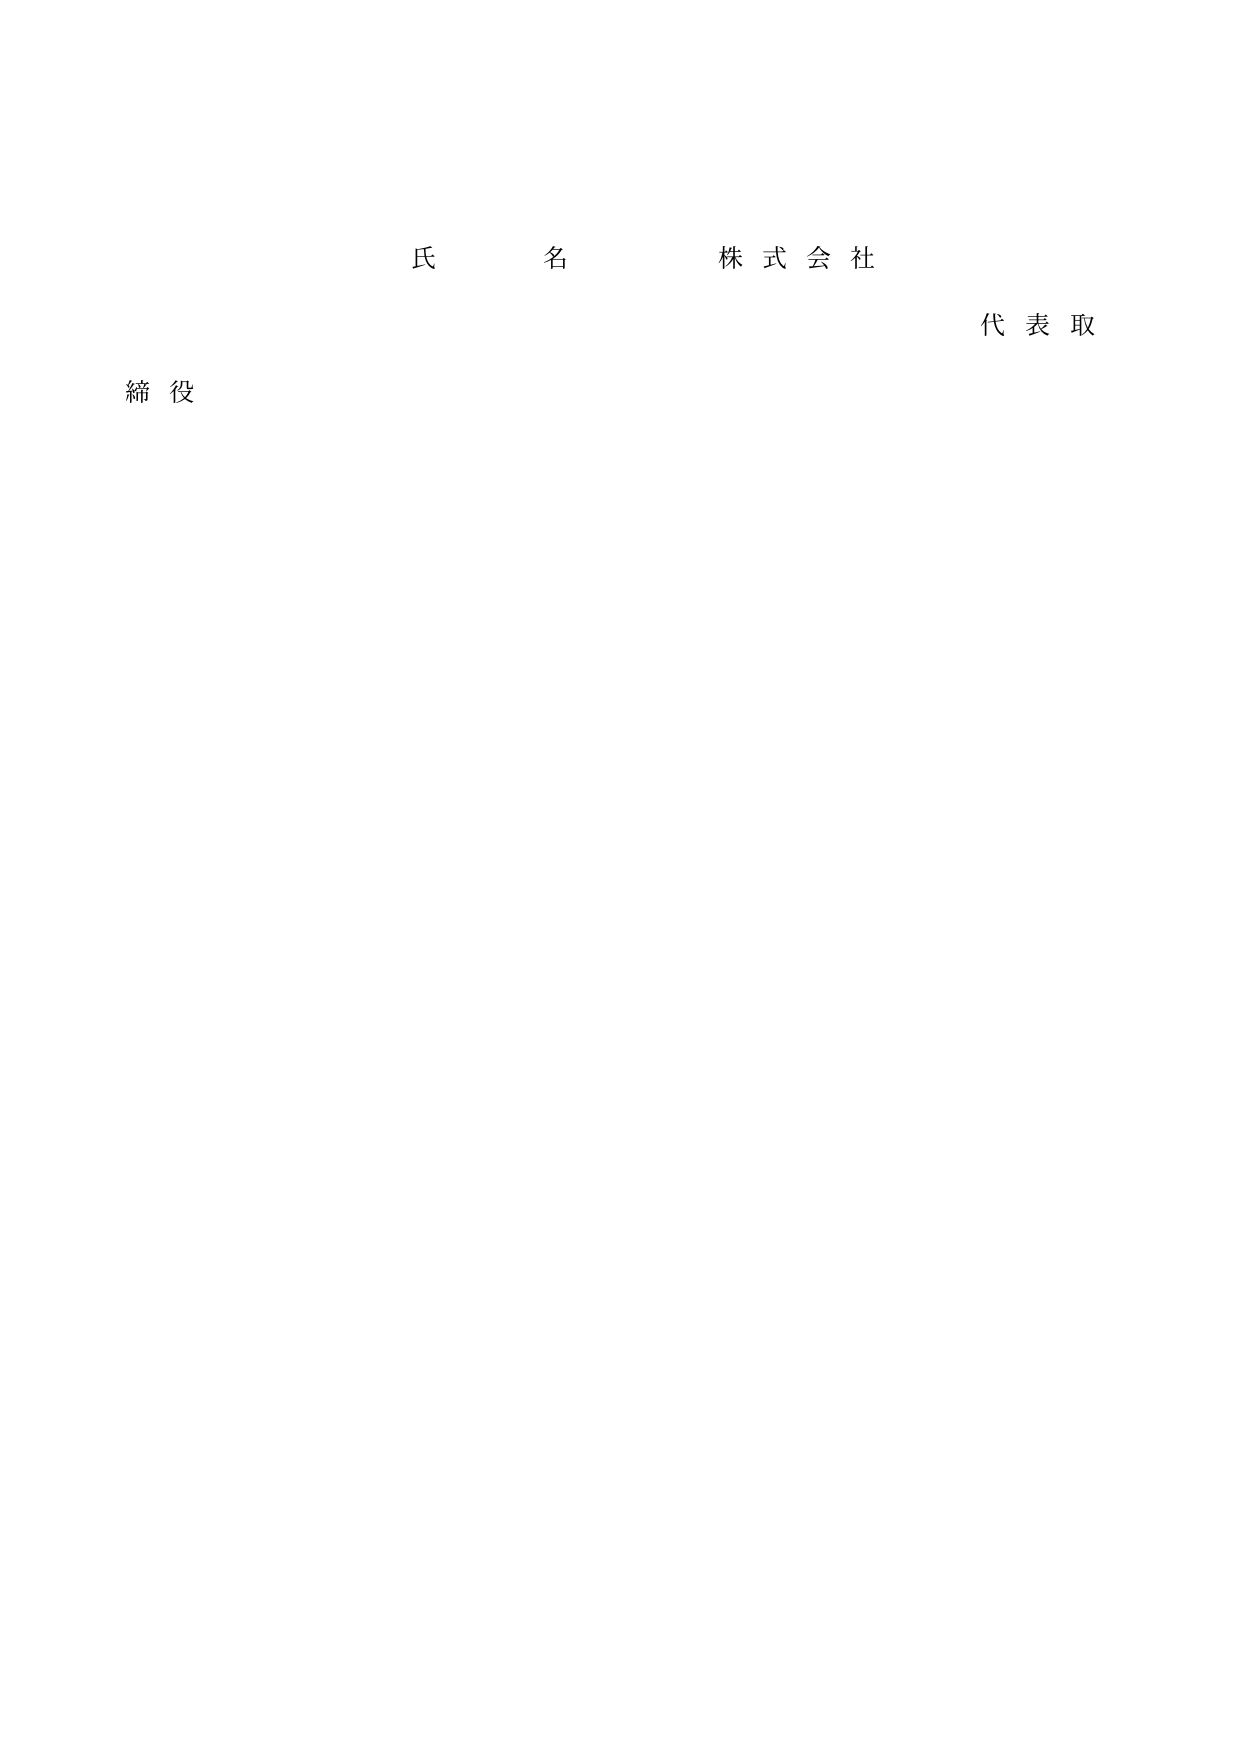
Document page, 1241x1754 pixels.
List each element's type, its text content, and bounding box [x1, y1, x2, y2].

text 代表取締役 [126, 290, 1114, 424]
text 氏 名 株式会社 [126, 223, 1114, 290]
